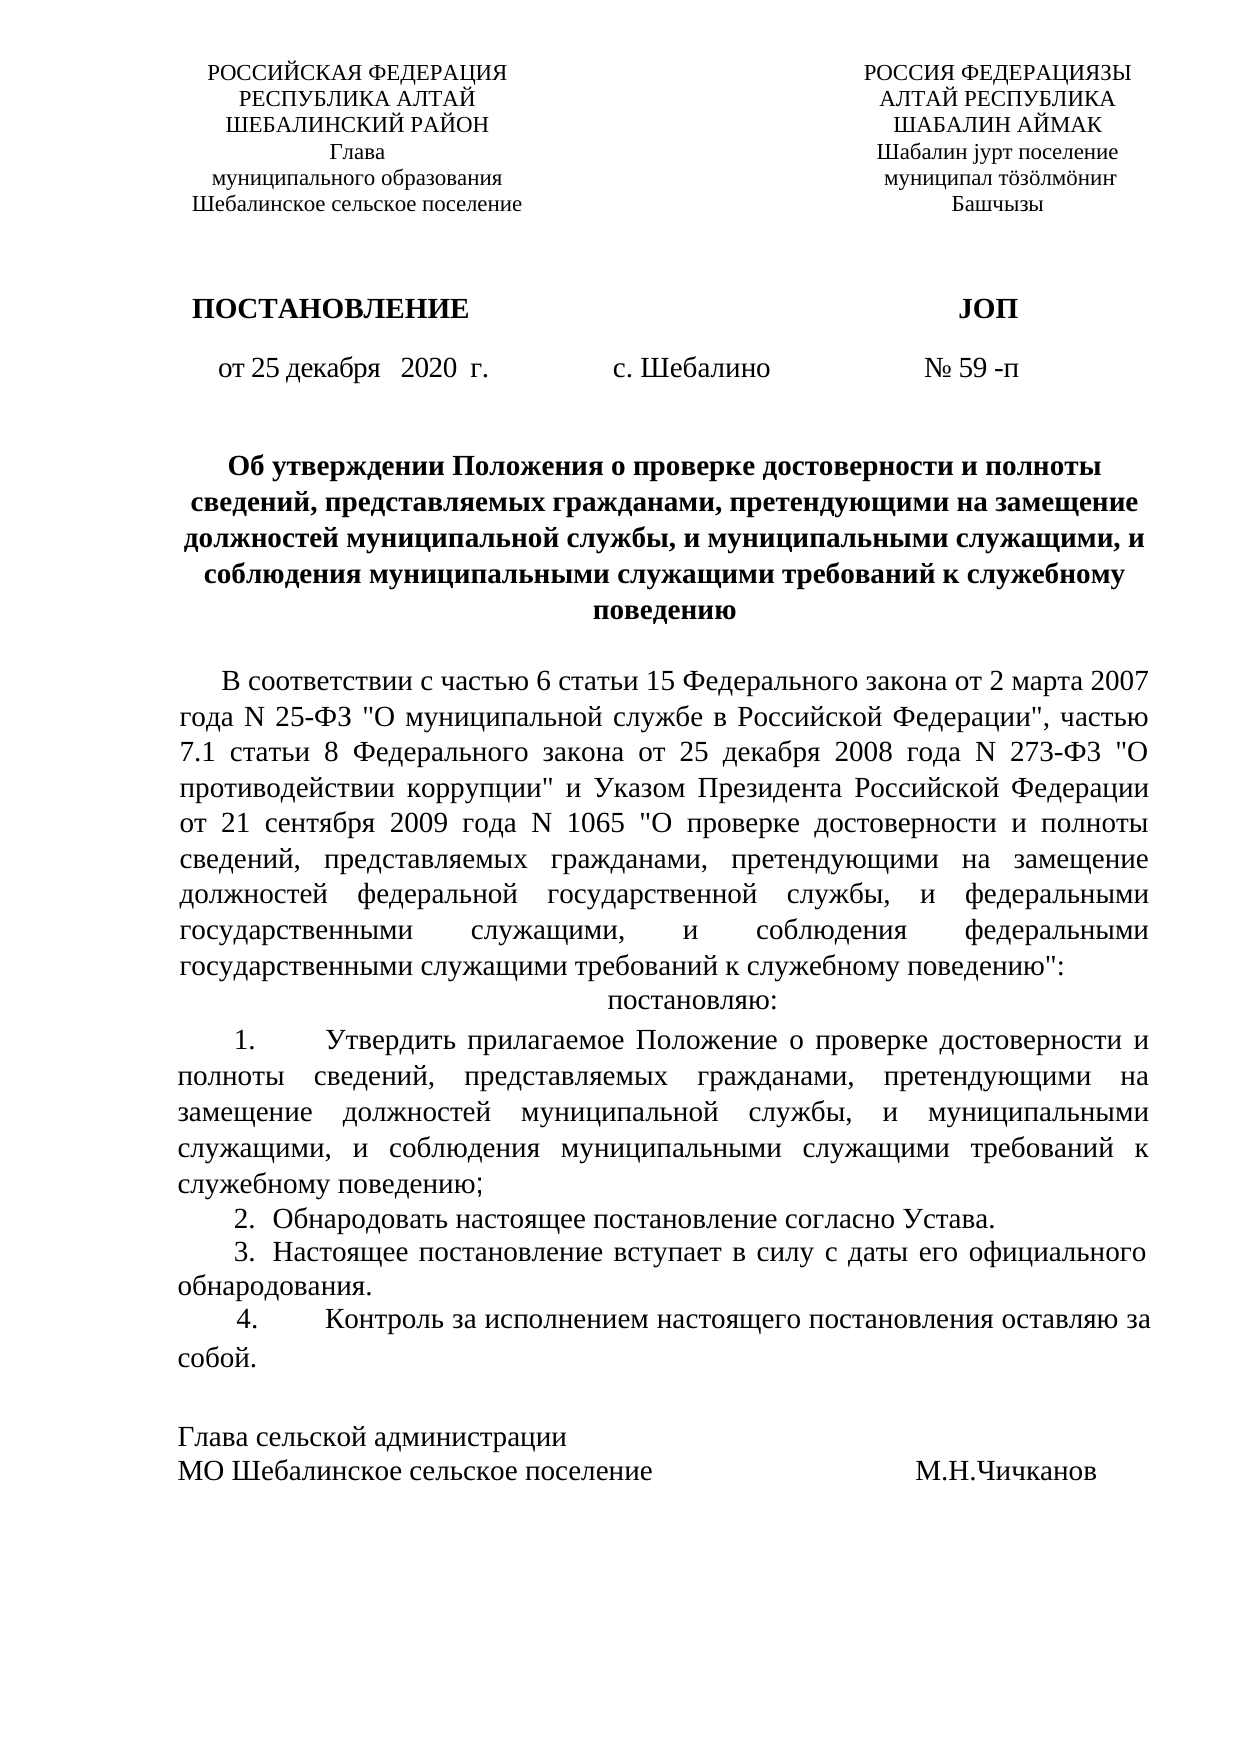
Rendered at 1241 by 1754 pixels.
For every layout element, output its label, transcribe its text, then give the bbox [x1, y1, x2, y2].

list Обнародовать настоящее постановление согласно Устава. [177, 1201, 1148, 1234]
text постановляю: [177, 982, 1152, 1016]
text ПОСТАНОВЛЕНИЕ JОП [177, 291, 1152, 324]
text Об утверждении Положения о проверке достоверности и полноты сведений, представляемых гражданами, претендующими на замещение должностей муниципальной службы, и муниципальными служащими, и соблюдения муниципальными служащими требований к служебному поведению [179, 446, 1150, 626]
text В соответствии с частью 6 статьи 15 Федерального закона от 2 марта 2007 года N 25-ФЗ "О муниципальной службе в Российской Федерации", частью 7.1 статьи 8 Федерального закона от 25 декабря 2008 года N 273-Ф3 "О противодействии коррупции" и Указом Президента Российской Федерации от 21 сентября 2009 года N 1065 "О проверке достоверности и полноты сведений, представляемых гражданами, претендующими на замещение должностей федеральной государственной службы, и федеральными государственными служащими, и соблюдения федеральными государственными служащими требований к служебному поведению": [179, 662, 1150, 982]
text Глава сельской администрации [177, 1419, 1152, 1453]
text МО Шебалинское сельское поселение М.Н.Чичканов [177, 1453, 1152, 1487]
text от 25 декабря 2020 г. с. Шебалино № 59 -п [177, 350, 1152, 384]
list Утвердить прилагаемое Положение о проверке достоверности и полноты сведений, представляемых гражданами, претендующими на замещение должностей муниципальной службы, и муниципальными служащими, и соблюдения муниципальными служащими требований к служебному поведению; [177, 1021, 1150, 1201]
list Контроль за исполнением настоящего постановления оставляю за собой. [177, 1302, 1152, 1374]
list Настоящее постановление вступает в силу с даты его официального обнародования. [177, 1234, 1148, 1302]
